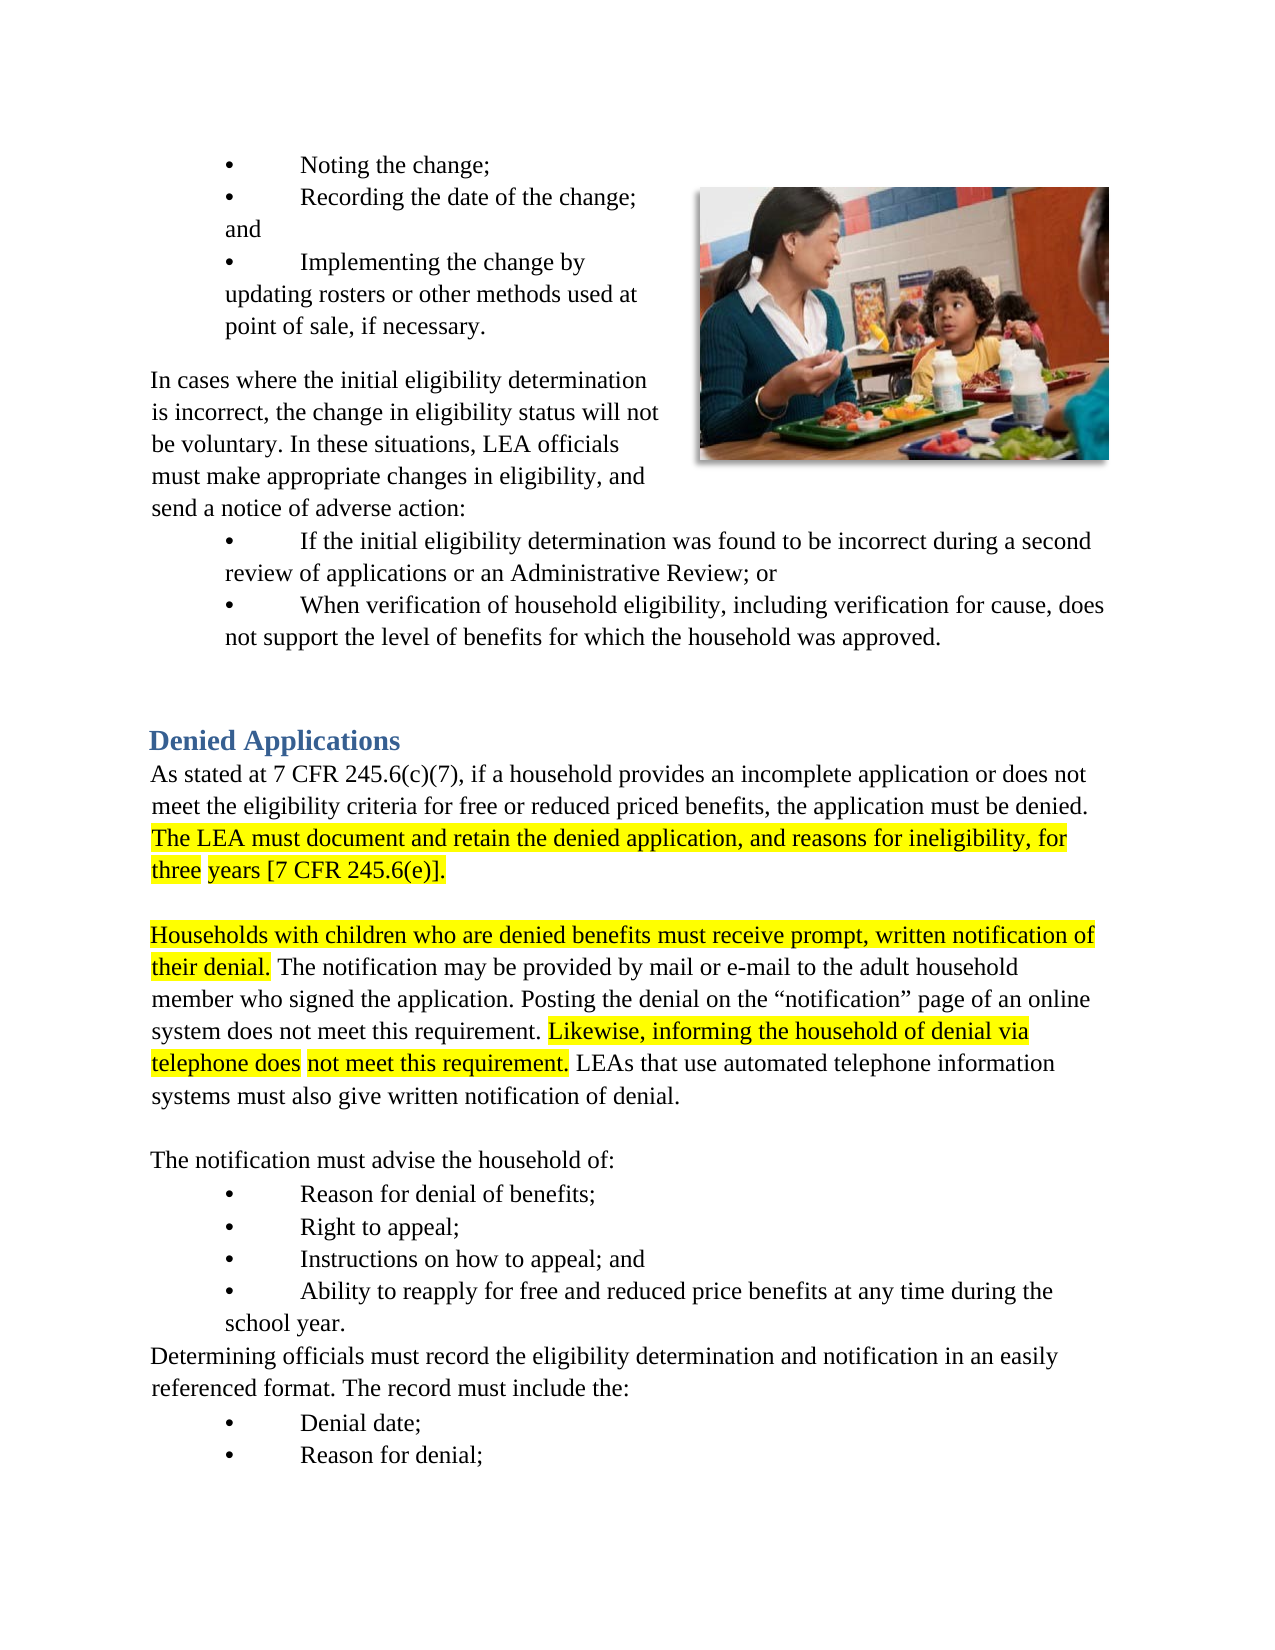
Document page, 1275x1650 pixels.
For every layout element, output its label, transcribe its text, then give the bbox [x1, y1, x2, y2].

text The notification must advise the household of: [150, 1145, 1106, 1174]
text Households with children who are denied benefits must receive prompt, written notification of their denial. The notification may be provided by mail or e-mail to the adult household member who signed the application. Posting the denial on the “notification” page of an online system does not meet this requirement. Likewise, informing the household of denial via telephone does not meet this requirement. LEAs that use automated telephone information systems must also give written notification of denial. [150, 920, 1106, 1109]
list Noting the change; [225, 150, 1106, 179]
text Denied Applications [148, 723, 1125, 756]
list Right to appeal; [225, 1212, 1106, 1241]
text In cases where the initial eligibility determination is incorrect, the change in eligibility status will not be voluntary. In these situations, LEA officials must make appropriate changes in eligibility, and send a notice of adverse action: [150, 365, 1094, 522]
text Determining officials must record the eligibility determination and notification in an easily referenced format. The record must include the: [150, 1341, 1106, 1402]
text As stated at 7 CFR 245.6(c)(7), if a household provides an incomplete application or does not meet the eligibility criteria for free or reduced priced benefits, the application must be denied. The LEA must document and retain the denied application, and reasons for ineligibility, for three years [7 CFR 245.6(e)]. [150, 759, 1106, 884]
list Denial date; [225, 1408, 1106, 1437]
picture [687, 183, 1114, 473]
list Reason for denial; [225, 1440, 1106, 1469]
list Implementing the change by updating rosters or other methods used at point of sale, if necessary. [225, 247, 687, 340]
list Reason for denial of benefits; [225, 1179, 1106, 1208]
list Ability to reapply for free and reduced price benefits at any time during the school year. [225, 1276, 1106, 1337]
list When verification of household eligibility, including verification for cause, does not support the level of benefits for which the household was approved. [225, 590, 1106, 651]
list Instructions on how to appeal; and [225, 1244, 1106, 1273]
list Recording the date of the change; and [225, 182, 1106, 243]
list If the initial eligibility determination was found to be incorrect during a second review of applications or an Administrative Review; or [225, 526, 1106, 587]
